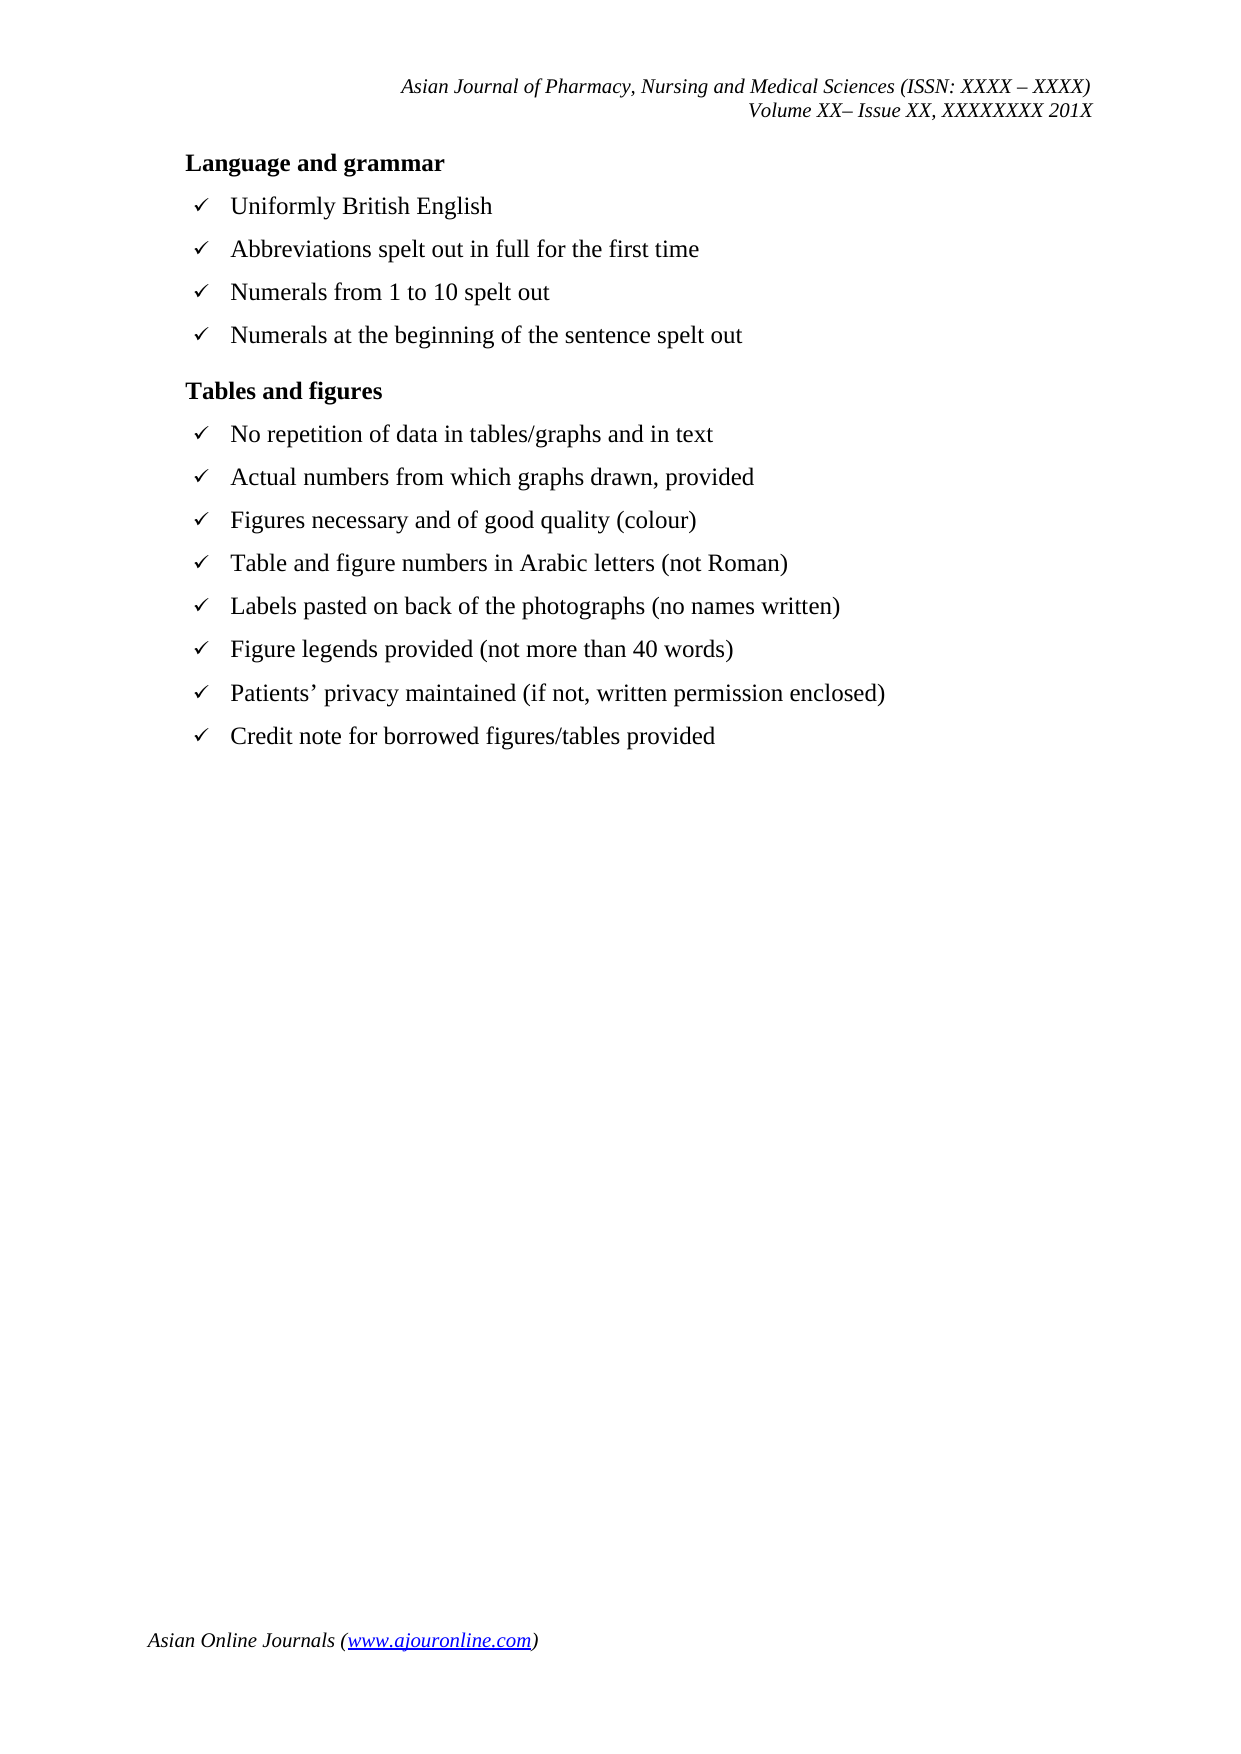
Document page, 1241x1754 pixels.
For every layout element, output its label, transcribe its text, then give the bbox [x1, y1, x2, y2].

list Uniformly British English [193, 191, 1093, 219]
list Numerals at the beginning of the sentence spelt out [193, 320, 1093, 349]
list Labels pasted on back of the photographs (no names written) [193, 591, 1093, 620]
list No repetition of data in tables/graphs and in text [193, 419, 1093, 448]
list Numerals from 1 to 10 spelt out [193, 277, 1093, 306]
text Tables and figures [185, 376, 1093, 404]
text Language and grammar [185, 148, 1093, 176]
list Figures necessary and of good quality (colour) [193, 505, 1093, 534]
list Abbreviations spelt out in full for the first time [193, 234, 1093, 263]
list Patients’ privacy maintained (if not, written permission enclosed) [193, 678, 1093, 706]
list Table and figure numbers in Arabic letters (not Roman) [193, 548, 1093, 577]
list Credit note for borrowed figures/tables provided [193, 721, 1093, 749]
list Actual numbers from which graphs drawn, provided [193, 462, 1093, 491]
list Figure legends provided (not more than 40 words) [193, 634, 1093, 663]
